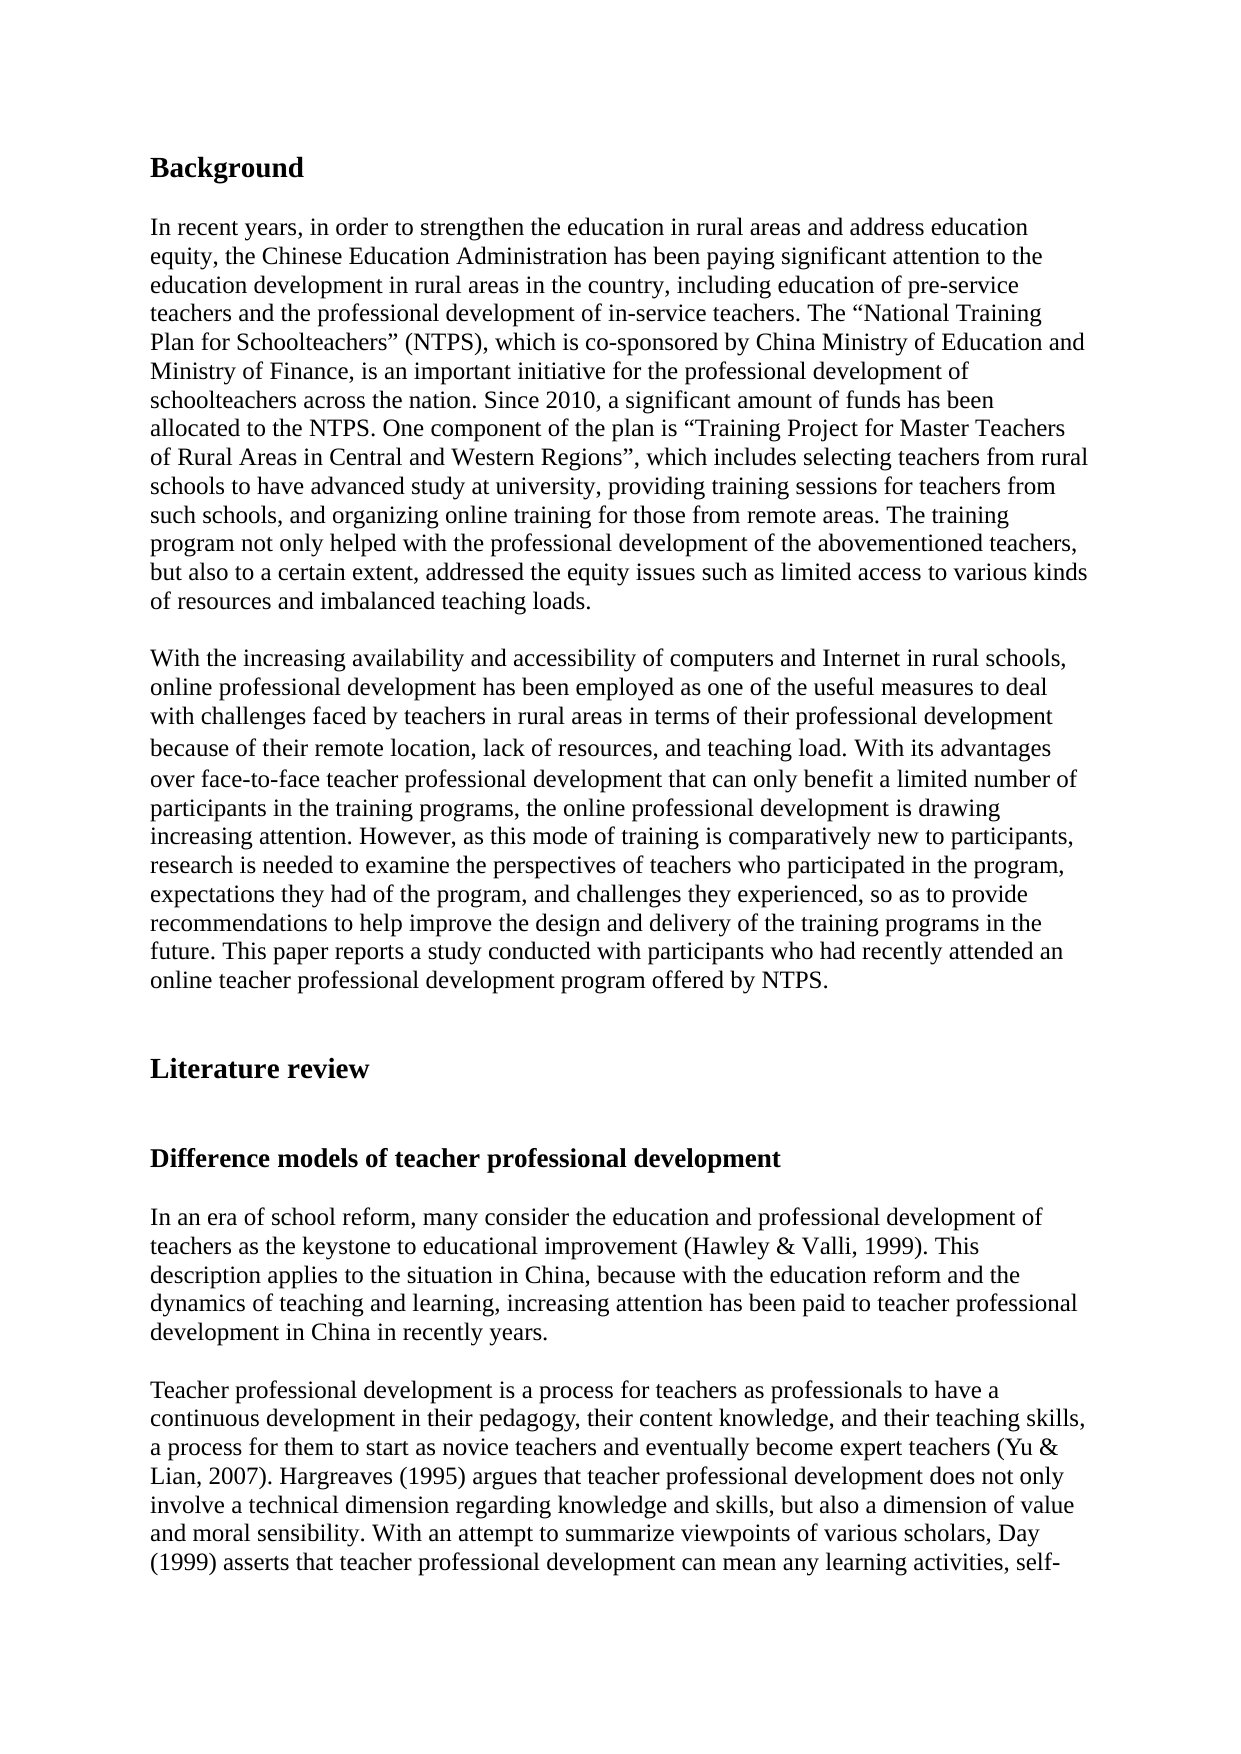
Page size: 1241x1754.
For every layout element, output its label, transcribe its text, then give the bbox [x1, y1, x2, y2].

text With the increasing availability and accessibility of computers and Internet in rural schools, online professional development has been employed as one of the useful measures to deal with challenges faced by teachers in rural areas in terms of their professional development because of their remote location, lack of resources, and teaching load. With its advantages over face-to-face teacher professional development that can only benefit a limited number of participants in the training programs, the online professional development is drawing increasing attention. However, as this mode of training is comparatively new to participants, research is needed to examine the perspectives of teachers who participated in the program, expectations they had of the program, and challenges they experienced, so as to provide recommendations to help improve the design and delivery of the training programs in the future. This paper reports a study conducted with participants who had recently attended an online teacher professional development program offered by NTPS. [150, 643, 1090, 994]
text In recent years, in order to strengthen the education in rural areas and address education equity, the Chinese Education Administration has been paying significant attention to the education development in rural areas in the country, including education of pre-service teachers and the professional development of in-service teachers. The “National Training Plan for Schoolteachers” (NTPS), which is co-sponsored by China Ministry of Education and Ministry of Finance, is an important initiative for the professional development of schoolteachers across the nation. Since 2010, a significant amount of funds has been allocated to the NTPS. One component of the plan is “Training Project for Master Teachers of Rural Areas in Central and Western Regions”, which includes selecting teachers from rural schools to have advanced study at university, providing training sessions for teachers from such schools, and organizing online training for those from remote areas. The training program not only helped with the professional development of the abovementioned teachers, but also to a certain extent, addressed the equity issues such as limited access to various kinds of resources and imbalanced teaching loads. [150, 212, 1090, 615]
subtitle Literature review [150, 1051, 1090, 1085]
subtitle Difference models of teacher professional development [150, 1142, 1090, 1173]
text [150, 150, 1090, 183]
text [150, 1375, 1090, 1576]
text In an era of school reform, many consider the education and professional development of teachers as the keystone to educational improvement (Hawley & Valli, 1999). This description applies to the situation in China, because with the education reform and the dynamics of teaching and learning, increasing attention has been paid to teacher professional development in China in recently years. [150, 1202, 1090, 1346]
